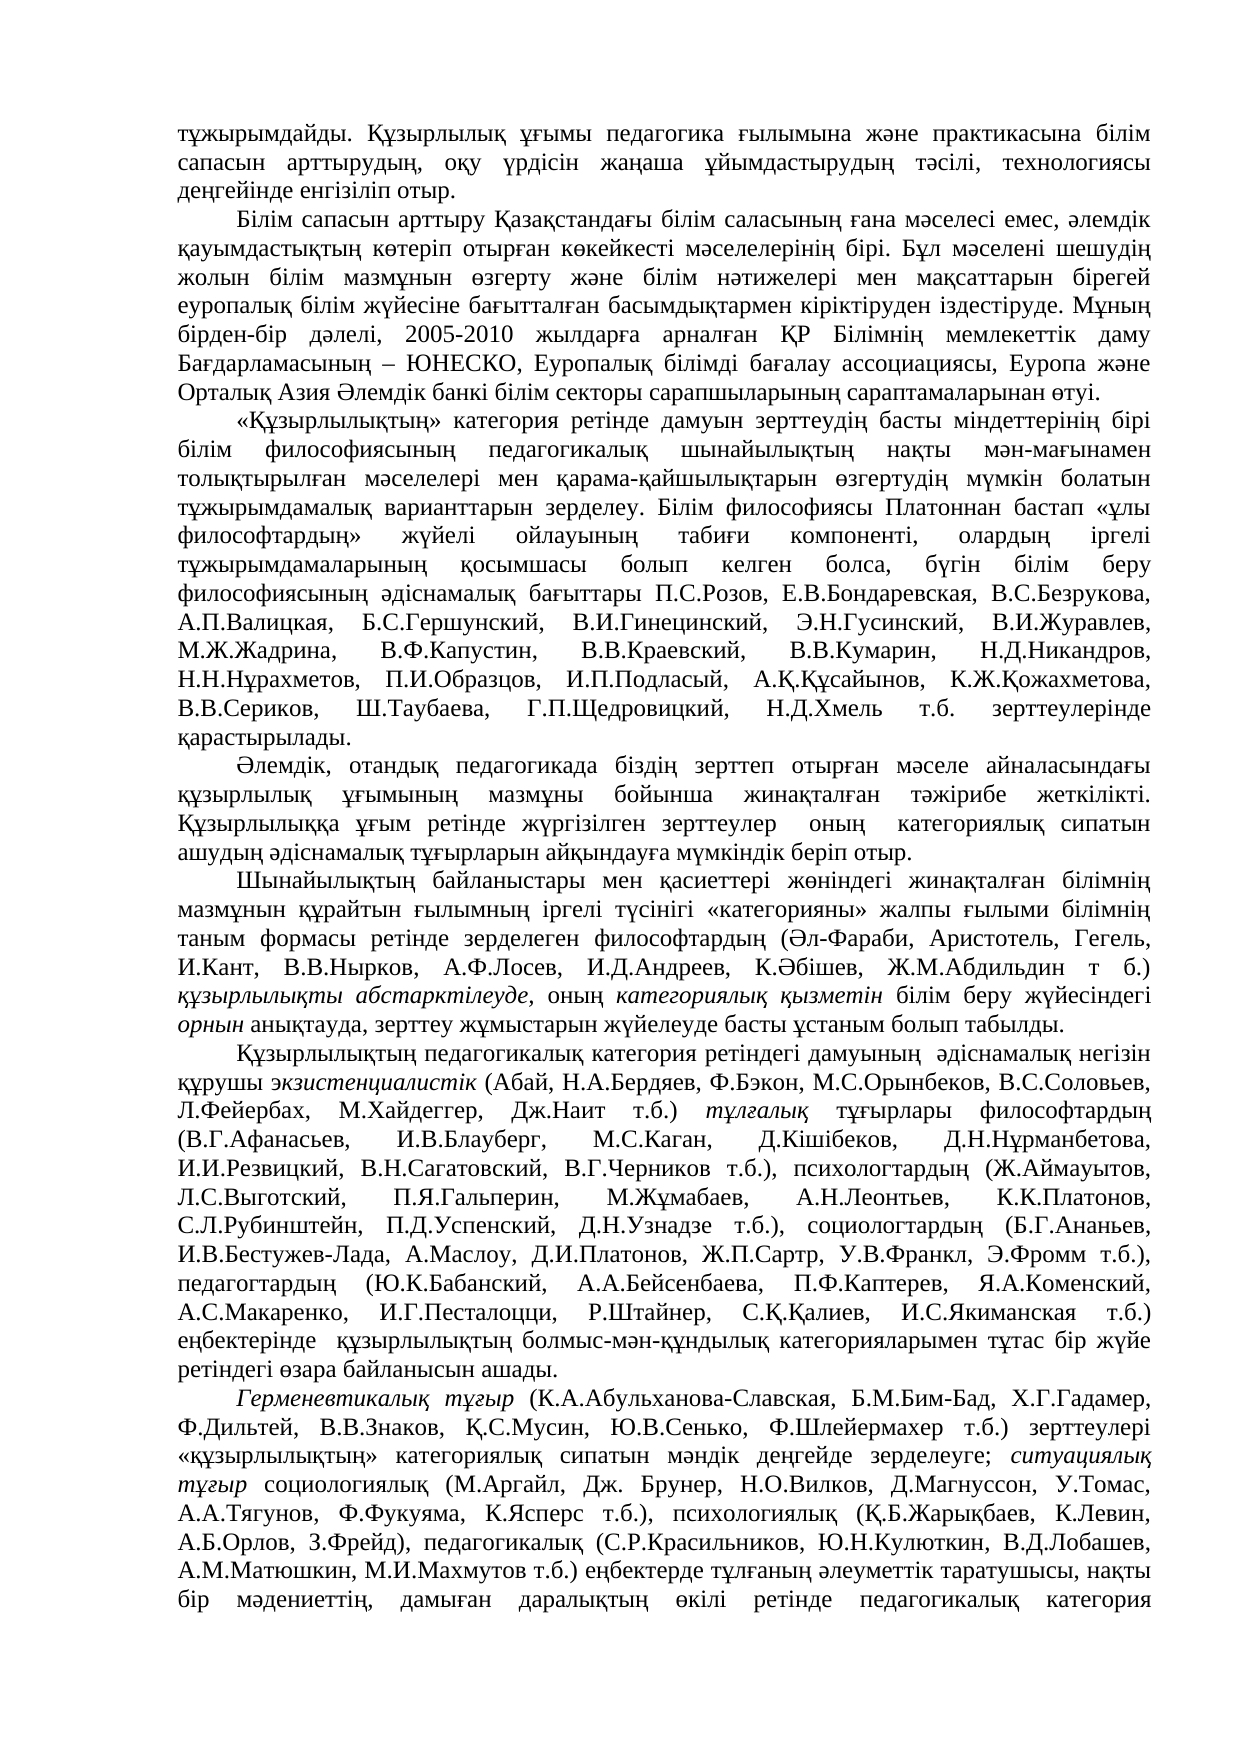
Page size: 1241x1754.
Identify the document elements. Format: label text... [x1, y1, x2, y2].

text Білім сапасын арттыру Қазақстандағы білім саласының ғана мәселесі емес, әлемдік қауымдастықтың көтеріп отырған көкейкесті мәселелерінің бірі. Бұл мәселені шешудің жолын білім мазмұнын өзгерту және білім нәтижелері мен мақсаттарын бірегей еуропалық білім жүйесіне бағытталған басымдықтармен кіріктіруден іздестіруде. Мұның бірден-бір дәлелі, 2005-2010 жылдарға арналған ҚР Білімнің мемлекеттік даму Бағдарламасының – ЮНЕСКО, Еуропалық білімді бағалау ассоциациясы, Еуропа және Орталық Азия Әлемдік банкі білім секторы сарапшыларының сараптамаларынан өтуі. [177, 204, 1152, 406]
text Шынайылықтың байланыстары мен қасиеттері жөніндегі жинақталған білімнің мазмұнын құрайтын ғылымның іргелі түсінігі «категорияны» жалпы ғылыми білімнің таным формасы ретінде зерделеген философтардың (Әл-Фараби, Аристотель, Гегель, И.Кант, В.В.Нырков, А.Ф.Лосев, И.Д.Андреев, К.Әбішев, Ж.М.Абдильдин т б.) құзырлылықты абстарктілеуде, оның категориялық қызметін білім беру жүйесіндегі орнын анықтауда, зерттеу жұмыстарын жүйелеуде басты ұстаным болып табылды. [177, 866, 1152, 1038]
text «Құзырлылықтың» категория ретінде дамуын зерттеудің басты міндеттерінің бірі білім философиясының педагогикалық шынайылықтың нақты мән-мағынамен толықтырылған мәселелері мен қарама-қайшылықтарын өзгертудің мүмкін болатын тұжырымдамалық варианттарын зерделеу. Білім философиясы Платоннан бастап «ұлы философтардың» жүйелі ойлауының табиғи компоненті, олардың іргелі тұжырымдамаларының қосымшасы болып келген болса, бүгін білім беру философиясының әдіснамалық бағыттары П.С.Розов, Е.В.Бондаревская, В.С.Безрукова, А.П.Валицкая, Б.С.Гершунский, В.И.Гинецинский, Э.Н.Гусинский, В.И.Журавлев, М.Ж.Жадрина, В.Ф.Капустин, В.В.Краевский, В.В.Кумарин, Н.Д.Никандров, Н.Н.Нұрахметов, П.И.Образцов, И.П.Подласый, А.Қ.Құсайынов, К.Ж.Қожахметова, В.В.Сериков, Ш.Таубаева, Г.П.Щедровицкий, Н.Д.Хмель т.б. зерттеулерінде қарастырылады. [177, 406, 1152, 751]
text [177, 118, 1152, 204]
text Құзырлылықтың педагогикалық категория ретіндегі дамуының әдіснамалық негізін құрушы экзистенциалистік (Абай, Н.А.Бердяев, Ф.Бэкон, М.С.Орынбеков, В.С.Соловьев, Л.Фейербах, М.Хайдеггер, Дж.Наит т.б.) тұлғалық тұғырлары философтардың (В.Г.Афанасьев, И.В.Блауберг, М.С.Каган, Д.Кішібеков, Д.Н.Нұрманбетова, И.И.Резвицкий, В.Н.Сагатовский, В.Г.Черников т.б.), психологтардың (Ж.Аймауытов, Л.С.Выготский, П.Я.Гальперин, М.Жұмабаев, А.Н.Леонтьев, К.К.Платонов, С.Л.Рубинштейн, П.Д.Успенский, Д.Н.Узнадзе т.б.), социологтардың (Б.Г.Ананьев, И.В.Бестужев-Лада, А.Маслоу, Д.И.Платонов, Ж.П.Сартр, У.В.Франкл, Э.Фромм т.б.), педагогтардың (Ю.К.Бабанский, А.А.Бейсенбаева, П.Ф.Каптерев, Я.А.Коменский, А.С.Макаренко, И.Г.Песталоцци, Р.Штайнер, С.Қ.Қалиев, И.С.Якиманская т.б.) еңбектерінде құзырлылықтың болмыс-мән-құндылық категорияларымен тұтас бір жүйе ретіндегі өзара байланысын ашады. [177, 1038, 1152, 1383]
text Әлемдік, отандық педагогикада біздің зерттеп отырған мәселе айналасындағы құзырлылық ұғымының мазмұны бойынша жинақталған тәжірибе жеткілікті. Құзырлылыққа ұғым ретінде жүргізілген зерттеулер оның категориялық сипатын ашудың әдіснамалық тұғырларын айқындауға мүмкіндік беріп отыр. [177, 751, 1152, 866]
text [177, 1383, 1152, 1613]
